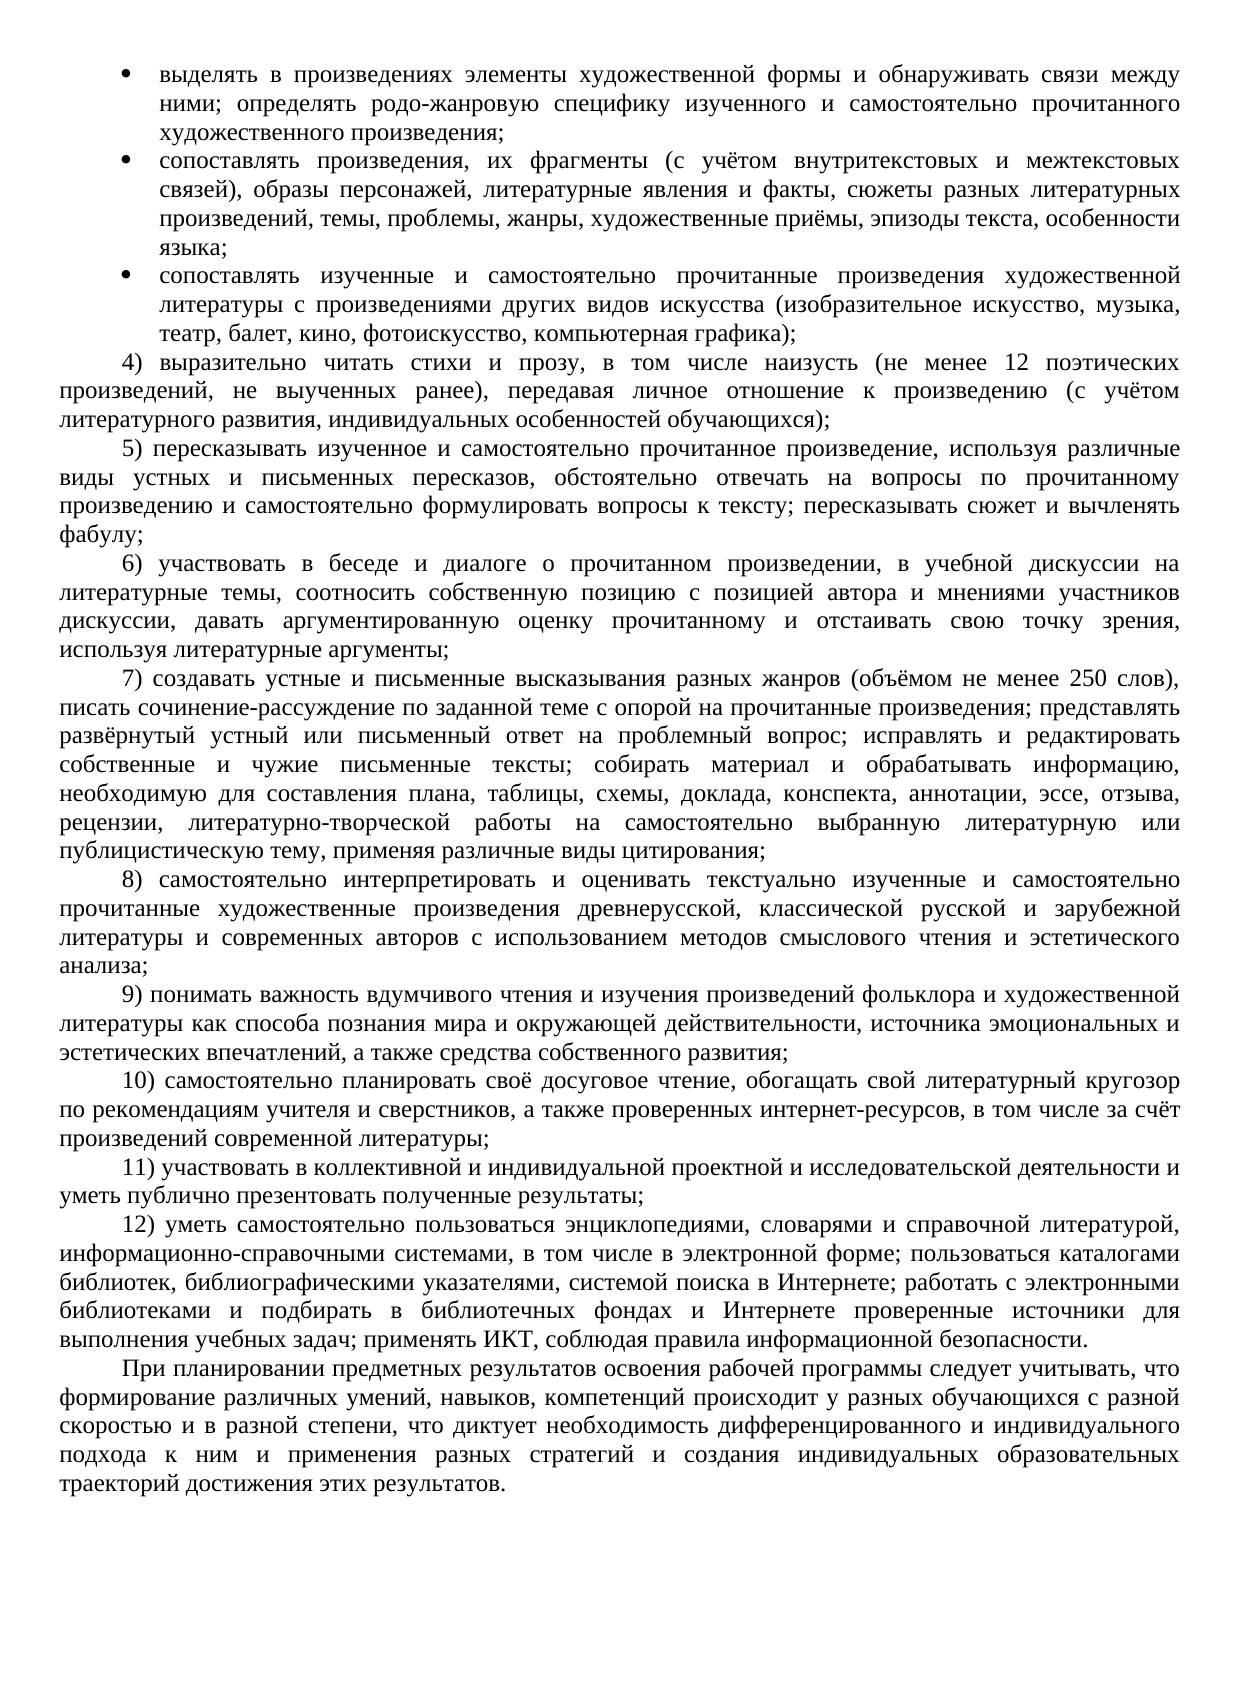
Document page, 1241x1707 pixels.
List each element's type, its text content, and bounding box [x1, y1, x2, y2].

text 6) участвовать в беседе и диалоге о прочитанном произведении, в учебной дискуссии на литературные темы, соотносить собственную позицию с позицией автора и мнениями участников дискуссии, давать аргументированную оценку прочитанному и отстаивать свою точку зрения, используя литературные аргументы; [59, 548, 1181, 663]
text 9) понимать важность вдумчивого чтения и изучения произведений фольклора и художественной литературы как способа познания мира и окружающей действительности, источника эмоциональных и эстетических впечатлений, а также средства собственного развития; [59, 979, 1181, 1065]
list выделять в произведениях элементы художественной формы и обнаруживать связи между ними; определять родо-жанровую специфику изученного и самостоятельно прочитанного художественного произведения; [122, 59, 1181, 145]
text 10) самостоятельно планировать своё досуговое чтение, обогащать свой литературный кругозор по рекомендациям учителя и сверстников, а также проверенных интернет-ресурсов, в том числе за счёт произведений современной литературы; [59, 1065, 1181, 1152]
text При планировании предметных результатов освоения рабочей программы следует учитывать, что формирование различных умений, навыков, компетенций происходит у разных обучающихся с разной скоростью и в разной степени, что диктует необходимость дифференцированного и индивидуального подхода к ним и применения разных стратегий и создания индивидуальных образовательных траекторий достижения этих результатов. [59, 1353, 1181, 1497]
list сопоставлять произведения, их фрагменты (с учётом внутритекстовых и межтекстовых связей), образы персонажей, литературные явления и факты, сюжеты разных литературных произведений, темы, проблемы, жанры, художественные приёмы, эпизоды текста, особенности языка; [122, 145, 1181, 260]
list сопоставлять изученные и самостоятельно прочитанные произведения художественной литературы с произведениями других видов искусства (изобразительное искусство, музыка, театр, балет, кино, фотоискусство, компьютерная графика); [122, 260, 1181, 347]
text 11) участвовать в коллективной и индивидуальной проектной и исследовательской деятельности и уметь публично презентовать полученные результаты; [59, 1152, 1181, 1209]
text 5) пересказывать изученное и самостоятельно прочитанное произведение, используя различные виды устных и письменных пересказов, обстоятельно отвечать на вопросы по прочитанному произведению и самостоятельно формулировать вопросы к тексту; пересказывать сюжет и вычленять фабулу; [59, 433, 1181, 548]
text 12) уметь самостоятельно пользоваться энциклопедиями, словарями и справочной литературой, информационно-справочными системами, в том числе в электронной форме; пользоваться каталогами библиотек, библиографическими указателями, системой поиска в Интернете; работать с электронными библиотеками и подбирать в библиотечных фондах и Интернете проверенные источники для выполнения учебных задач; применять ИКТ, соблюдая правила информационной безопасности. [59, 1209, 1181, 1353]
text 8) самостоятельно интерпретировать и оценивать текстуально изученные и самостоятельно прочитанные художественные произведения древнерусской, классической русской и зарубежной литературы и современных авторов с использованием методов смыслового чтения и эстетического анализа; [59, 864, 1181, 979]
text 4) выразительно читать стихи и прозу, в том числе наизусть (не менее 12 поэтических произведений, не выученных ранее), передавая личное отношение к произведению (с учётом литературного развития, индивидуальных особенностей обучающихся); [59, 347, 1181, 433]
text 7) создавать устные и письменные высказывания разных жанров (объёмом не менее 250 слов), писать сочинение-рассуждение по заданной теме с опорой на прочитанные произведения; представлять развёрнутый устный или письменный ответ на проблемный вопрос; исправлять и редактировать собственные и чужие письменные тексты; собирать материал и обрабатывать информацию, необходимую для составления плана, таблицы, схемы, доклада, конспекта, аннотации, эссе, отзыва, рецензии, литературно-творческой работы на самостоятельно выбранную литературную или публицистическую тему, применяя различные виды цитирования; [59, 663, 1181, 864]
